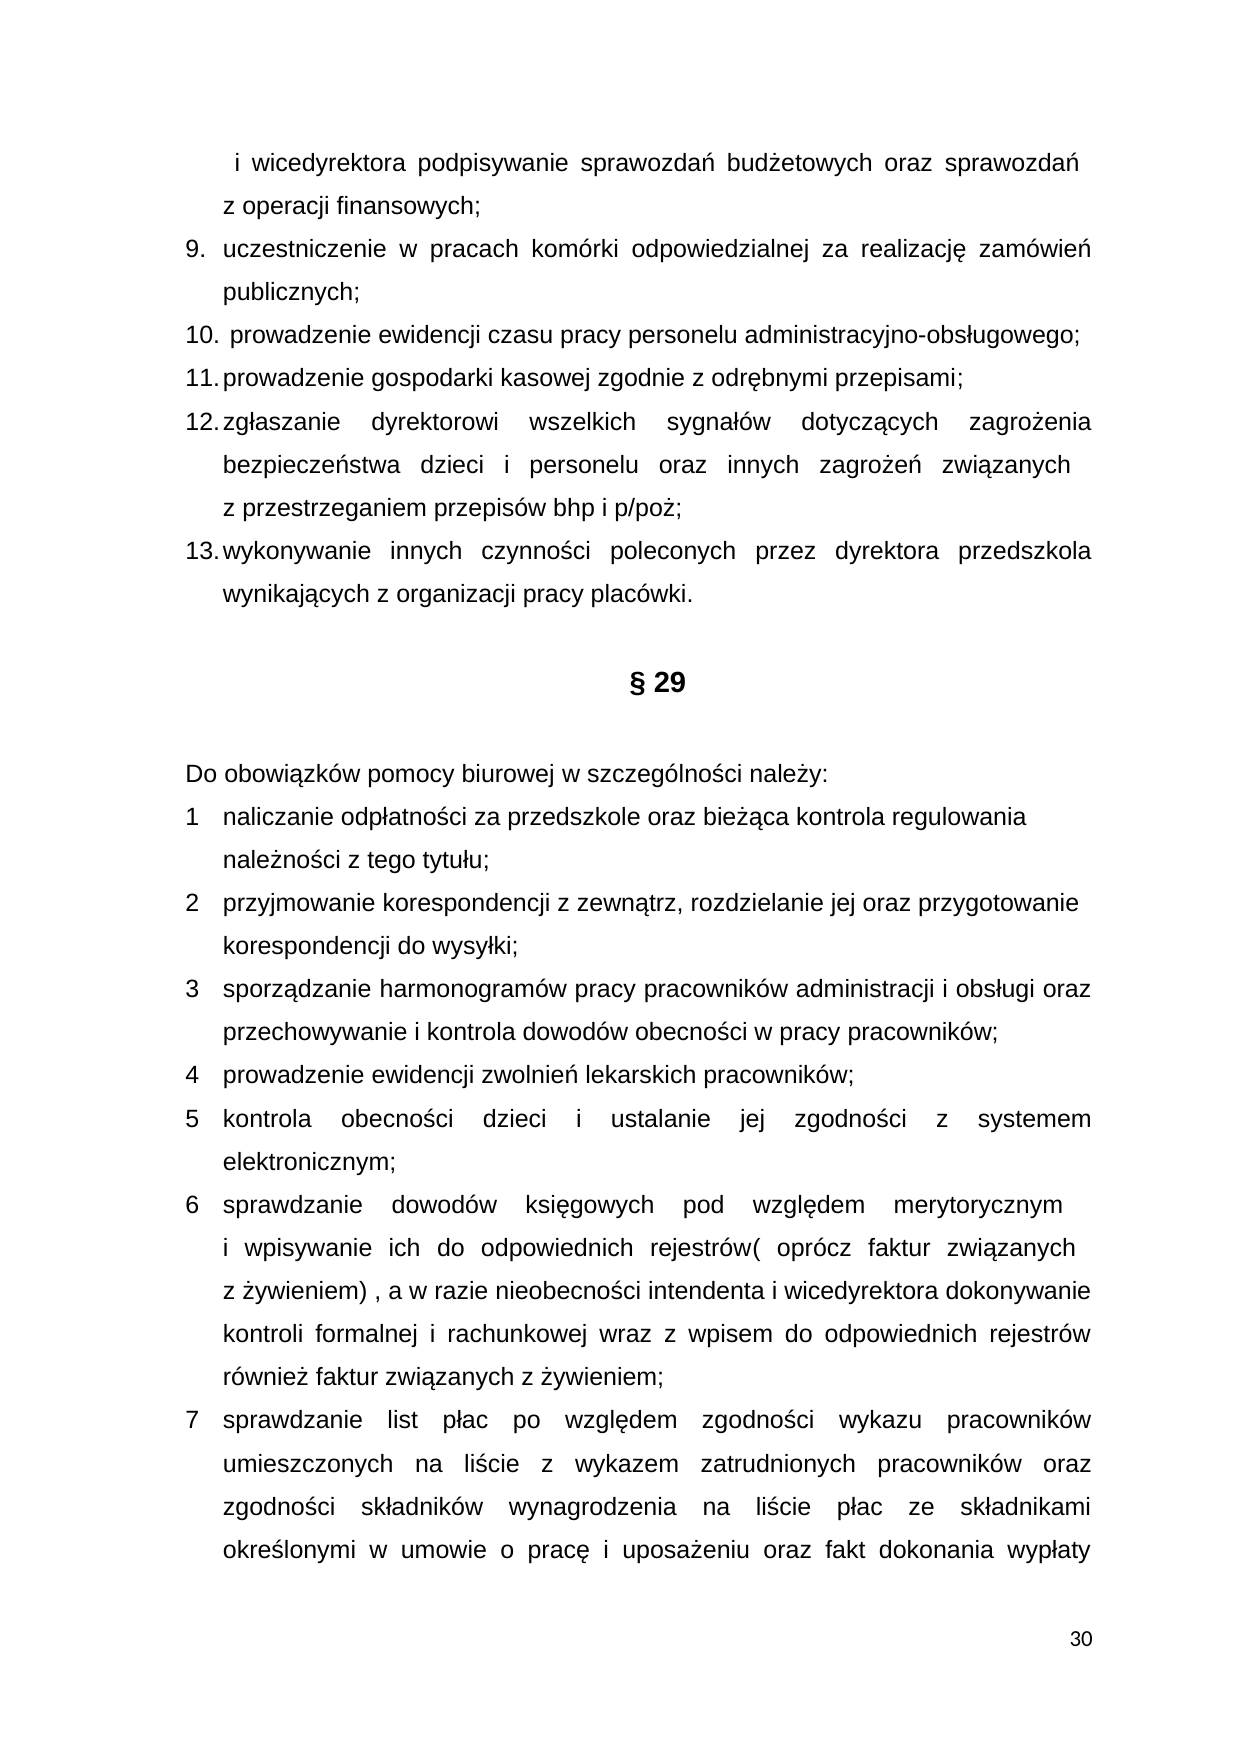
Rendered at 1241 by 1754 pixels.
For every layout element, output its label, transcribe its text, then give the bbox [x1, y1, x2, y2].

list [185, 148, 1092, 219]
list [185, 1406, 1092, 1564]
list § 29 [223, 665, 1092, 699]
list przyjmowanie korespondencji z zewnątrz, rozdzielanie jej oraz przygotowanie korespondencji do wysyłki; [185, 888, 1092, 960]
list wykonywanie innych czynności poleconych przez dyrektora przedszkola wynikających z organizacji pracy placówki. [185, 536, 1092, 608]
list sprawdzanie dowodów księgowych pod względem merytorycznym i wpisywanie ich do odpowiednich rejestrów( oprócz faktur związanych z żywieniem) , a w razie nieobecności intendenta i wicedyrektora dokonywanie kontroli formalnej i rachunkowej wraz z wpisem do odpowiednich rejestrów również faktur związanych z żywieniem; [185, 1190, 1092, 1391]
list naliczanie odpłatności za przedszkole oraz bieżąca kontrola regulowania należności z tego tytułu; [185, 802, 1092, 874]
list prowadzenie gospodarki kasowej zgodnie z odrębnymi przepisami; [185, 363, 1092, 392]
list uczestniczenie w pracach komórki odpowiedzialnej za realizację zamówień publicznych; [185, 234, 1092, 306]
text Do obowiązków pomocy biurowej w szczególności należy: [148, 759, 1092, 787]
list prowadzenie ewidencji zwolnień lekarskich pracowników; [185, 1061, 1092, 1089]
list zgłaszanie dyrektorowi wszelkich sygnałów dotyczących zagrożenia bezpieczeństwa dzieci i personelu oraz innych zagrożeń związanych z przestrzeganiem przepisów bhp i p/poż; [185, 406, 1092, 521]
list sporządzanie harmonogramów pracy pracowników administracji i obsługi oraz przechowywanie i kontrola dowodów obecności w pracy pracowników; [185, 974, 1092, 1046]
list prowadzenie ewidencji czasu pracy personelu administracyjno-obsługowego; [185, 320, 1092, 349]
list kontrola obecności dzieci i ustalanie jej zgodności z systemem elektronicznym; [185, 1104, 1092, 1176]
